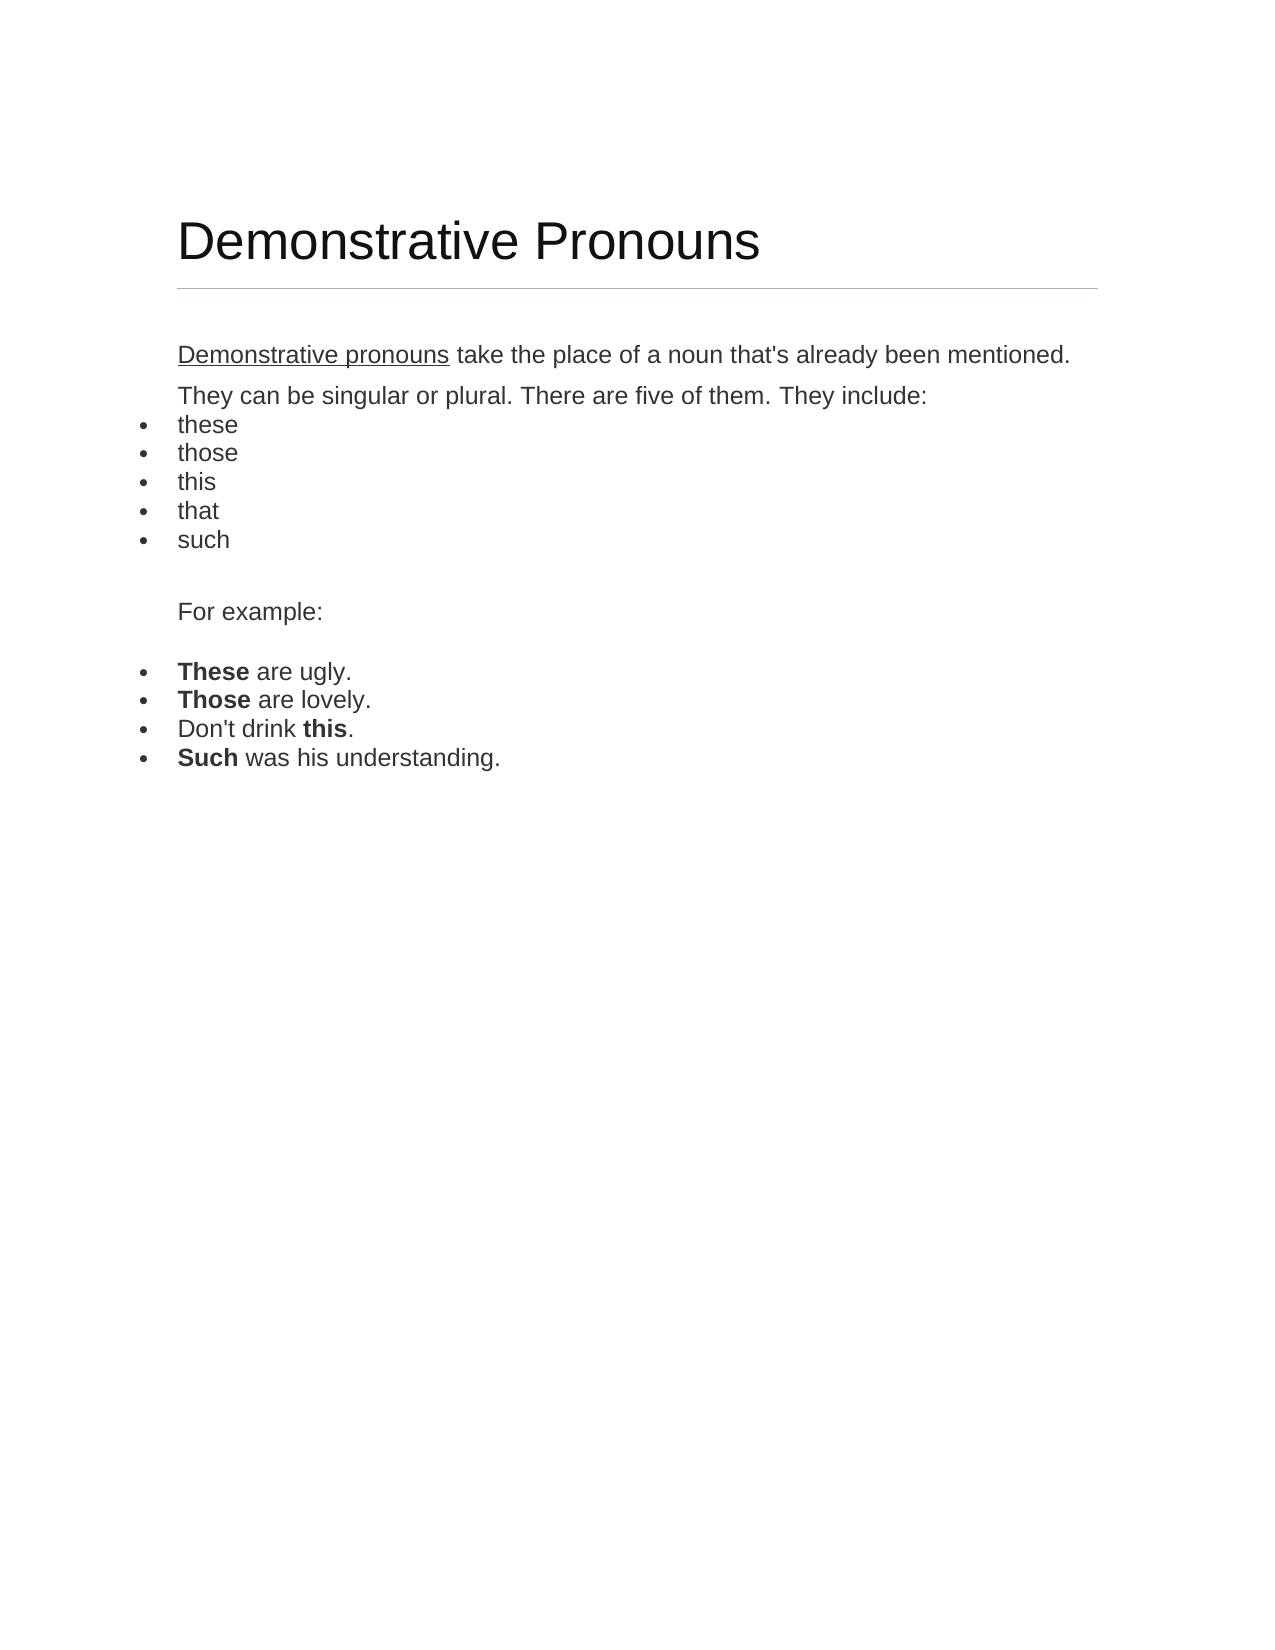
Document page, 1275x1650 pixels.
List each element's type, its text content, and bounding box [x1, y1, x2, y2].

list that [140, 496, 1098, 524]
list Such was his understanding. [140, 743, 1098, 771]
list These are ugly. [140, 656, 1098, 685]
text Demonstrative pronouns take the place of a noun that's already been mentioned. They can be singular or plural. There are five of them. They include: [177, 328, 1098, 409]
list Those are lovely. [140, 685, 1098, 714]
list those [140, 438, 1098, 467]
text Demonstrative Pronouns [177, 202, 1098, 288]
text For example: [177, 584, 1098, 625]
list such [140, 524, 1098, 553]
list Don't drink this. [140, 714, 1098, 743]
list these [140, 409, 1098, 438]
list this [140, 467, 1098, 496]
